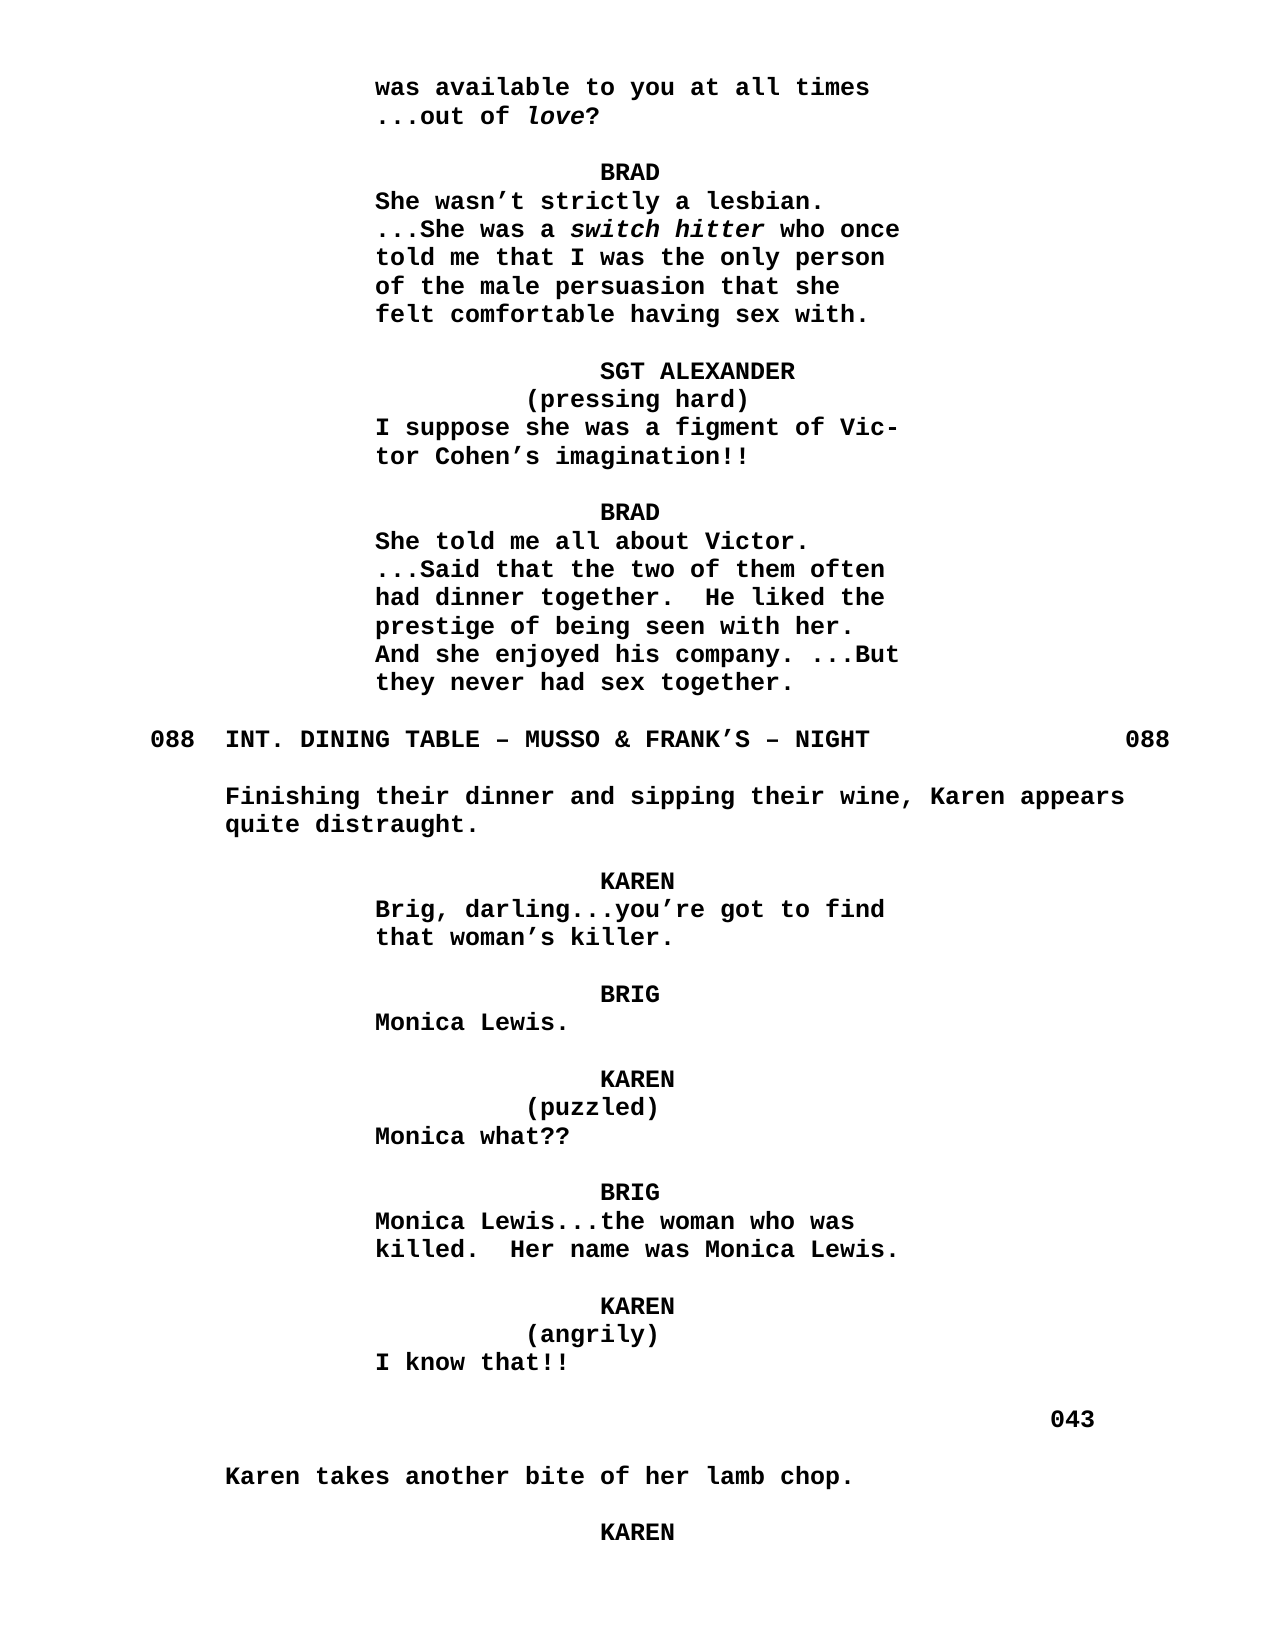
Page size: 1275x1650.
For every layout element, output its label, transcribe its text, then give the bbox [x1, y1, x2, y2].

text ...She was a switch hitter who once [75, 217, 1200, 245]
text BRAD [75, 500, 1200, 528]
text tor Cohen’s imagination!! [300, 443, 1200, 472]
text BRAD [75, 160, 1200, 188]
text Monica Lewis. [75, 1010, 1200, 1038]
text Monica Lewis...the woman who was [75, 1208, 1200, 1237]
text that woman’s killer. [300, 925, 1200, 953]
text killed. Her name was Monica Lewis. [300, 1237, 1200, 1265]
text felt comfortable having sex with. [300, 302, 1200, 330]
text ...out of love? [300, 103, 1200, 132]
text Karen takes another bite of her lamb chop. [75, 1463, 1200, 1492]
text prestige of being seen with her. [300, 613, 1200, 642]
text KAREN [75, 1520, 1200, 1548]
text Monica what?? [75, 1123, 1200, 1152]
text KAREN [75, 1067, 1200, 1095]
text BRIG [75, 982, 1200, 1010]
text Finishing their dinner and sipping their wine, Karen appears quite distraught. [225, 783, 1200, 840]
text they never had sex together. [300, 670, 1200, 698]
text She wasn’t strictly a lesbian. [75, 188, 1200, 217]
text 043 [75, 1407, 1200, 1435]
text (puzzled) [75, 1095, 1200, 1123]
text I suppose she was a figment of Vic- [75, 415, 1200, 443]
text told me that I was the only person [75, 245, 1200, 273]
text (pressing hard) [75, 387, 1200, 415]
text She told me all about Victor. [75, 528, 1200, 557]
text I know that!! [75, 1350, 1200, 1378]
text of the male persuasion that she [300, 273, 1200, 302]
text 088 INT. DINING TABLE – MUSSO & FRANK’S – NIGHT 088 [75, 727, 1200, 755]
text And she enjoyed his company. ...But [300, 642, 1200, 670]
text ...Said that the two of them often [300, 557, 1200, 585]
text KAREN [75, 868, 1200, 897]
text had dinner together. He liked the [300, 585, 1200, 613]
text was available to you at all times [300, 75, 1200, 103]
text Brig, darling...you’re got to find [75, 897, 1200, 925]
text KAREN [75, 1293, 1200, 1322]
text (angrily) [75, 1322, 1200, 1350]
text BRIG [75, 1180, 1200, 1208]
text SGT ALEXANDER [75, 358, 1200, 387]
